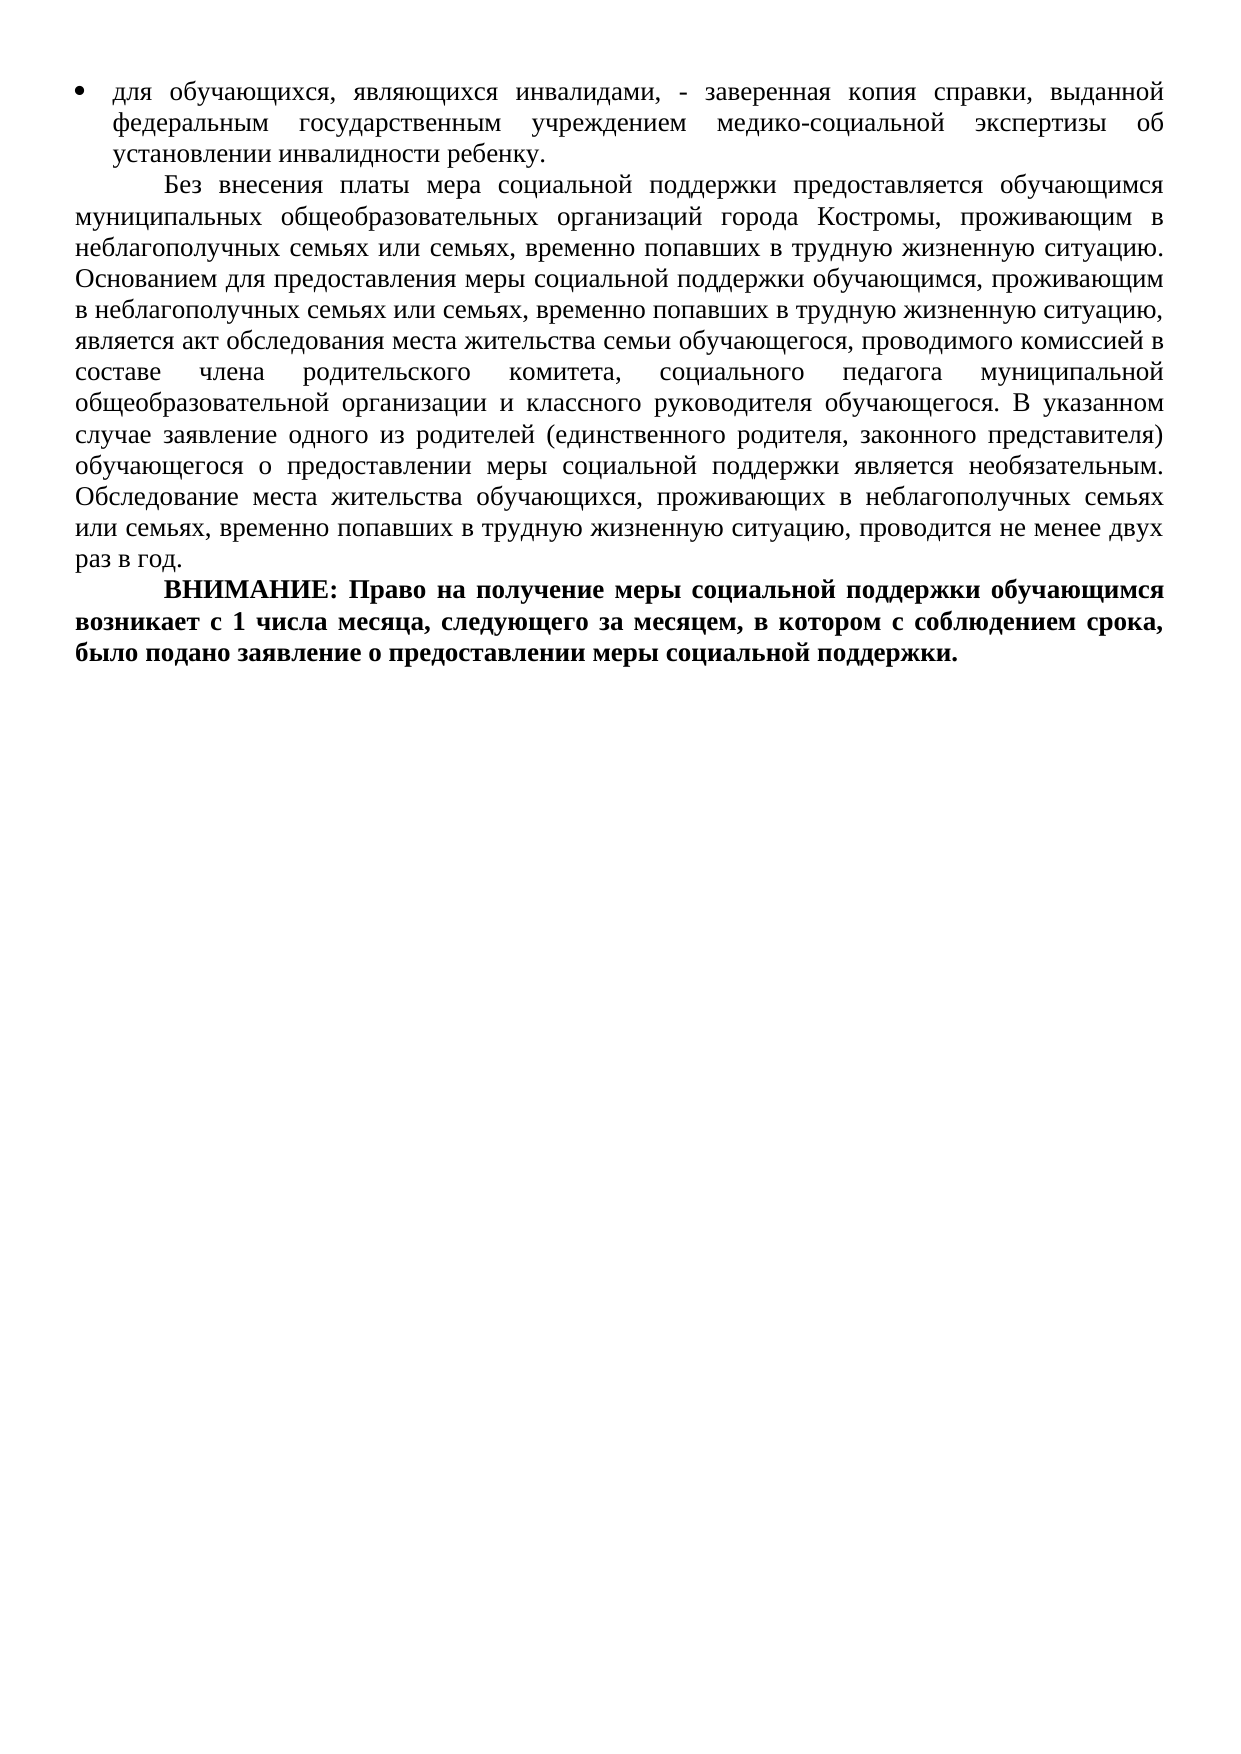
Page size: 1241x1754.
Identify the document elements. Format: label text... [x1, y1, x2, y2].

text ВНИМАНИЕ: Право на получение меры социальной поддержки обучающимся возникает с 1 числа месяца, следующего за месяцем, в котором с соблюдением срока, было подано заявление о предоставлении меры социальной поддержки. [75, 573, 1165, 667]
text Без внесения платы мера социальной поддержки предоставляется обучающимся муниципальных общеобразовательных организаций города Костромы, проживающим в неблагополучных семьях или семьях, временно попавших в трудную жизненную ситуацию. Основанием для предоставления меры социальной поддержки обучающимся, проживающим в неблагополучных семьях или семьях, временно попавших в трудную жизненную ситуацию, является акт обследования места жительства семьи обучающегося, проводимого комиссией в составе члена родительского комитета, социального педагога муниципальной общеобразовательной организации и классного руководителя обучающегося. В указанном случае заявление одного из родителей (единственного родителя, законного представителя) обучающегося о предоставлении меры социальной поддержки является необязательным. Обследование места жительства обучающихся, проживающих в неблагополучных семьях или семьях, временно попавших в трудную жизненную ситуацию, проводится не менее двух раз в год. [75, 168, 1165, 573]
list для обучающихся, являющихся инвалидами, - заверенная копия справки, выданной федеральным государственным учреждением медико-социальной экспертизы об установлении инвалидности ребенку. [75, 75, 1165, 168]
